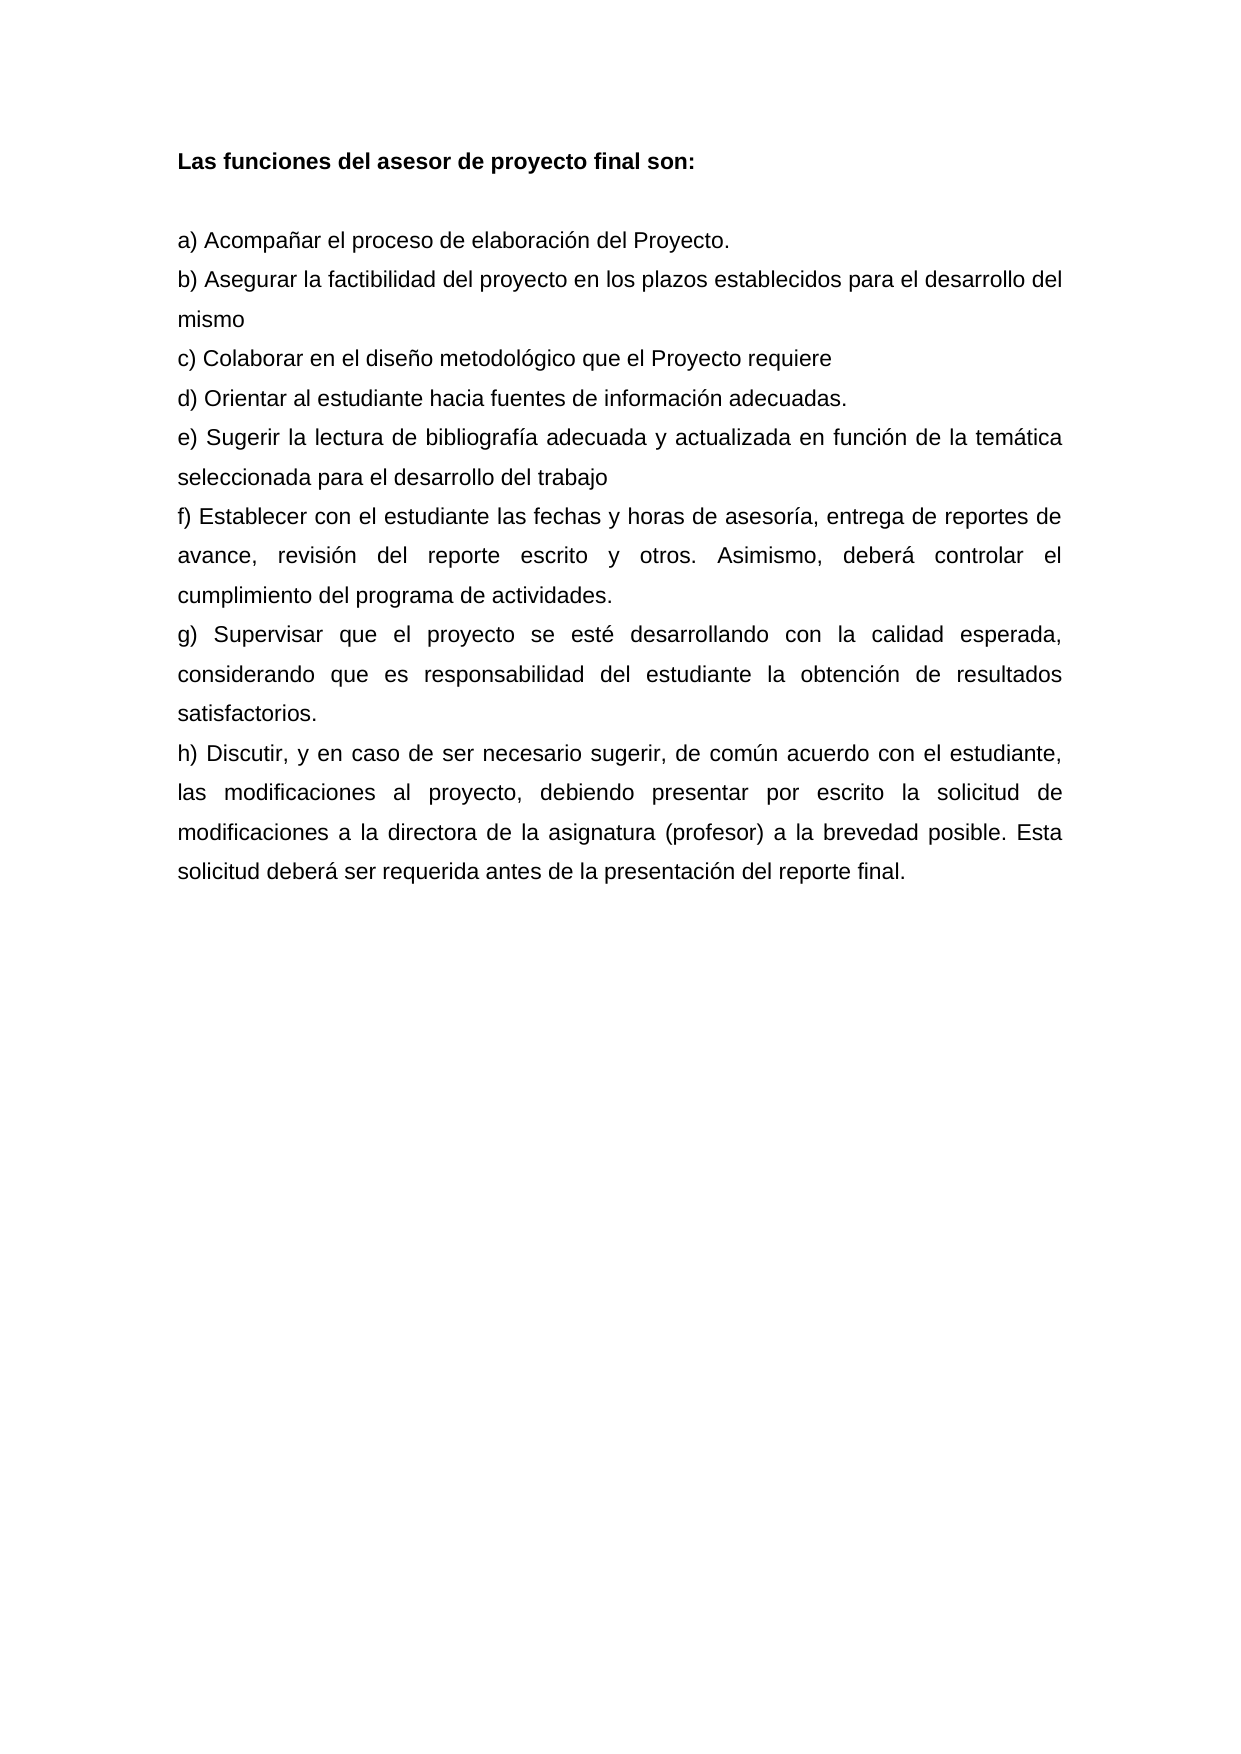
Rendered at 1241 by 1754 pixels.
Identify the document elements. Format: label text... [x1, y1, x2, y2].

text d) Orientar al estudiante hacia fuentes de información adecuadas. [177, 384, 1063, 411]
text Las funciones del asesor de proyecto final son: [177, 148, 1063, 174]
text f) Establecer con el estudiante las fechas y horas de asesoría, entrega de reportes de avance, revisión del reporte escrito y otros. Asimismo, deberá controlar el cumplimiento del programa de actividades. [177, 503, 1063, 608]
text g) Supervisar que el proyecto se esté desarrollando con la calidad esperada, considerando que es responsabilidad del estudiante la obtención de resultados satisfactorios. [177, 621, 1063, 727]
text a) Acompañar el proceso de elaboración del Proyecto. [177, 227, 1063, 253]
text e) Sugerir la lectura de bibliografía adecuada y actualizada en función de la temática seleccionada para el desarrollo del trabajo [177, 424, 1063, 490]
text h) Discutir, y en caso de ser necesario sugerir, de común acuerdo con el estudiante, las modificaciones al proyecto, debiendo presentar por escrito la solicitud de modificaciones a la directora de la asignatura (profesor) a la brevedad posible. Esta solicitud deberá ser requerida antes de la presentación del reporte final. [177, 740, 1063, 884]
text c) Colaborar en el diseño metodológico que el Proyecto requiere [177, 345, 1063, 371]
text b) Asegurar la factibilidad del proyecto en los plazos establecidos para el desarrollo del mismo [177, 266, 1063, 332]
